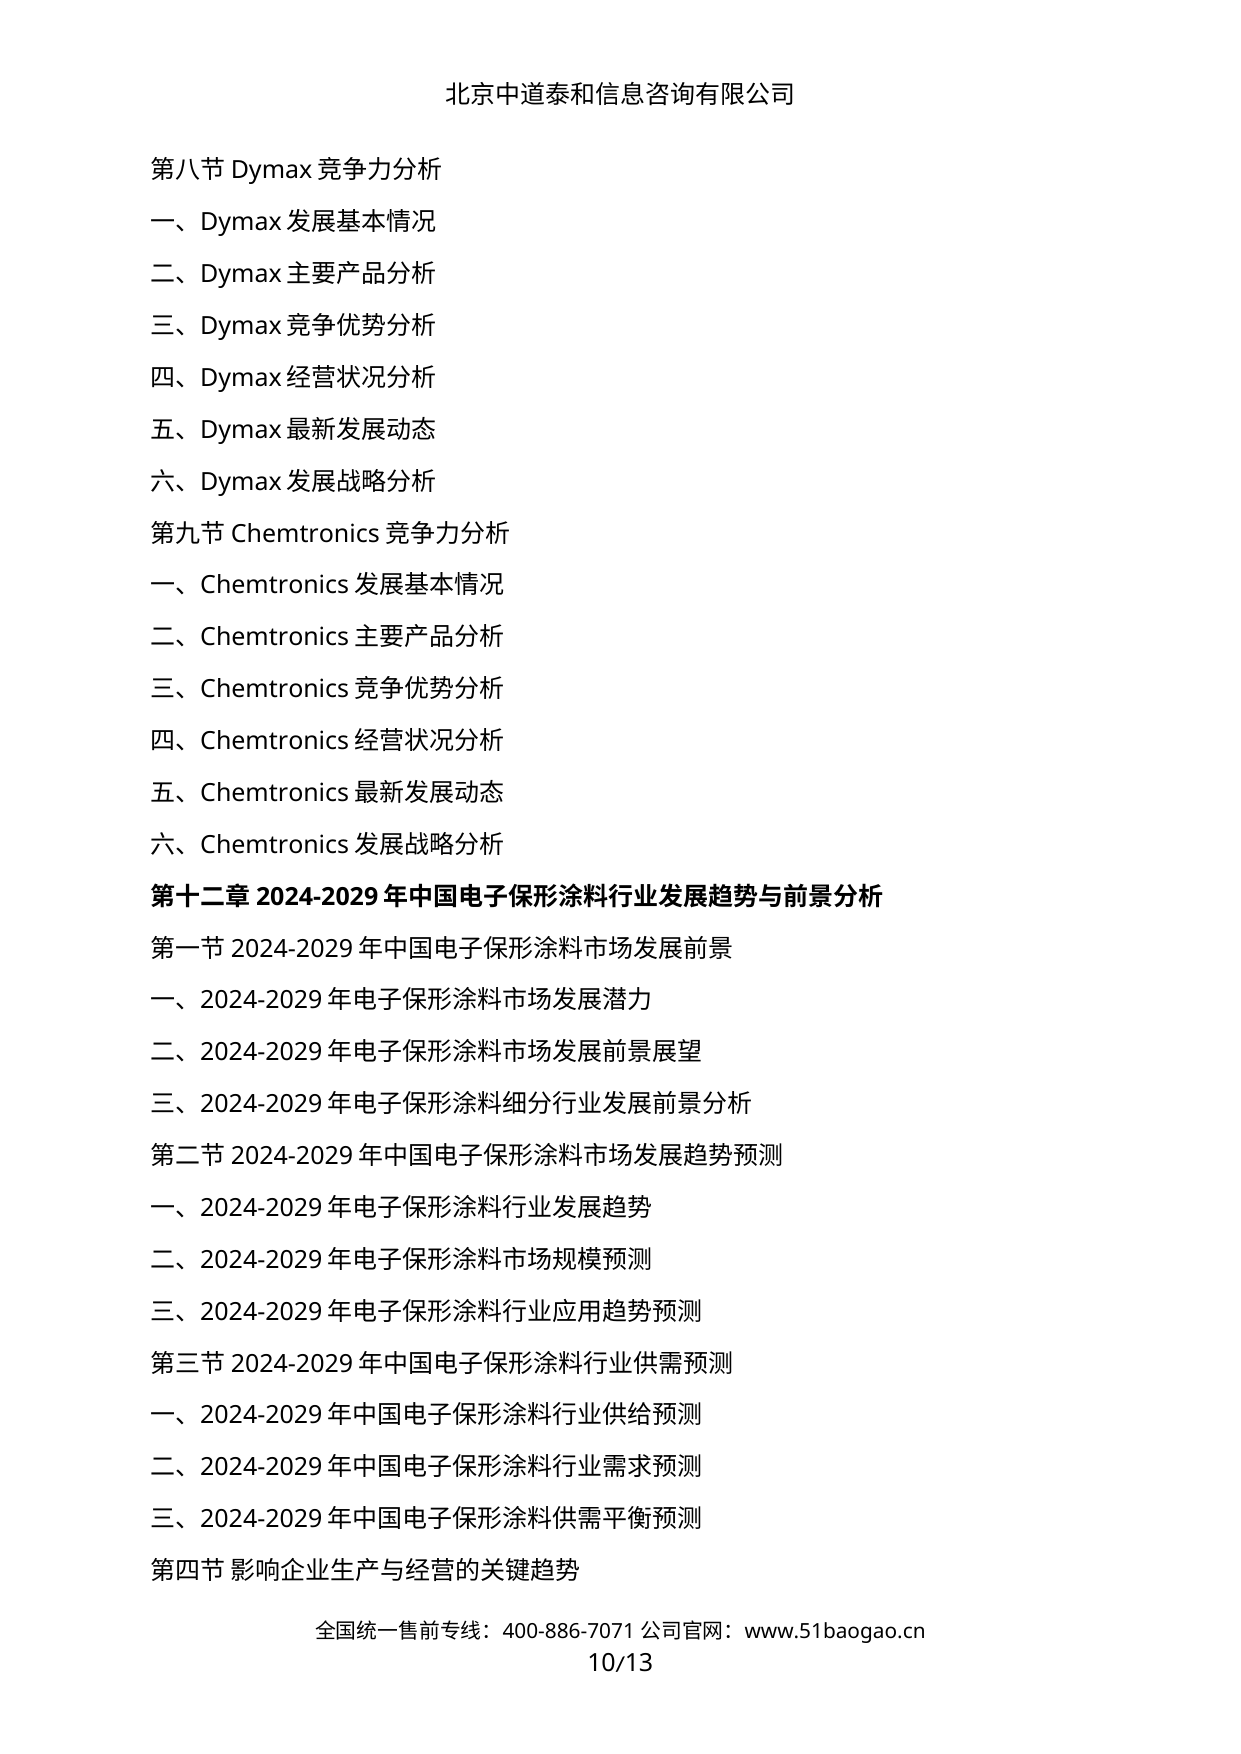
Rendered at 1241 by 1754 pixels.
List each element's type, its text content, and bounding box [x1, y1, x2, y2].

text 二、2024-2029年中国电子保形涂料行业需求预测 [150, 1447, 1090, 1483]
text 二、2024-2029年电子保形涂料市场规模预测 [150, 1239, 1090, 1276]
text 第九节 Chemtronics竞争力分析 [150, 513, 1090, 549]
text 四、Dymax经营状况分析 [150, 357, 1090, 394]
text 三、2024-2029年中国电子保形涂料供需平衡预测 [150, 1499, 1090, 1535]
text 一、2024-2029年电子保形涂料行业发展趋势 [150, 1187, 1090, 1224]
text 二、Dymax主要产品分析 [150, 254, 1090, 290]
text 三、2024-2029年电子保形涂料行业应用趋势预测 [150, 1291, 1090, 1327]
text 一、Chemtronics发展基本情况 [150, 565, 1090, 601]
text 三、Chemtronics竞争优势分析 [150, 669, 1090, 705]
text 第四节 影响企业生产与经营的关键趋势 [150, 1551, 1090, 1587]
text 第一节 2024-2029年中国电子保形涂料市场发展前景 [150, 928, 1090, 964]
text 第十二章 2024-2029年中国电子保形涂料行业发展趋势与前景分析 [150, 876, 1090, 912]
text 五、Chemtronics最新发展动态 [150, 772, 1090, 809]
text 六、Dymax发展战略分析 [150, 461, 1090, 497]
text 三、Dymax竞争优势分析 [150, 306, 1090, 342]
text 一、2024-2029年电子保形涂料市场发展潜力 [150, 980, 1090, 1016]
text 一、2024-2029年中国电子保形涂料行业供给预测 [150, 1395, 1090, 1431]
text 二、Chemtronics主要产品分析 [150, 617, 1090, 653]
text 第三节 2024-2029年中国电子保形涂料行业供需预测 [150, 1343, 1090, 1379]
text 五、Dymax最新发展动态 [150, 409, 1090, 446]
text 一、Dymax发展基本情况 [150, 202, 1090, 238]
text 第八节 Dymax竞争力分析 [150, 150, 1090, 186]
text 六、Chemtronics发展战略分析 [150, 824, 1090, 861]
text 第二节 2024-2029年中国电子保形涂料市场发展趋势预测 [150, 1136, 1090, 1172]
text 二、2024-2029年电子保形涂料市场发展前景展望 [150, 1032, 1090, 1068]
text 三、2024-2029年电子保形涂料细分行业发展前景分析 [150, 1084, 1090, 1120]
text 四、Chemtronics经营状况分析 [150, 721, 1090, 757]
